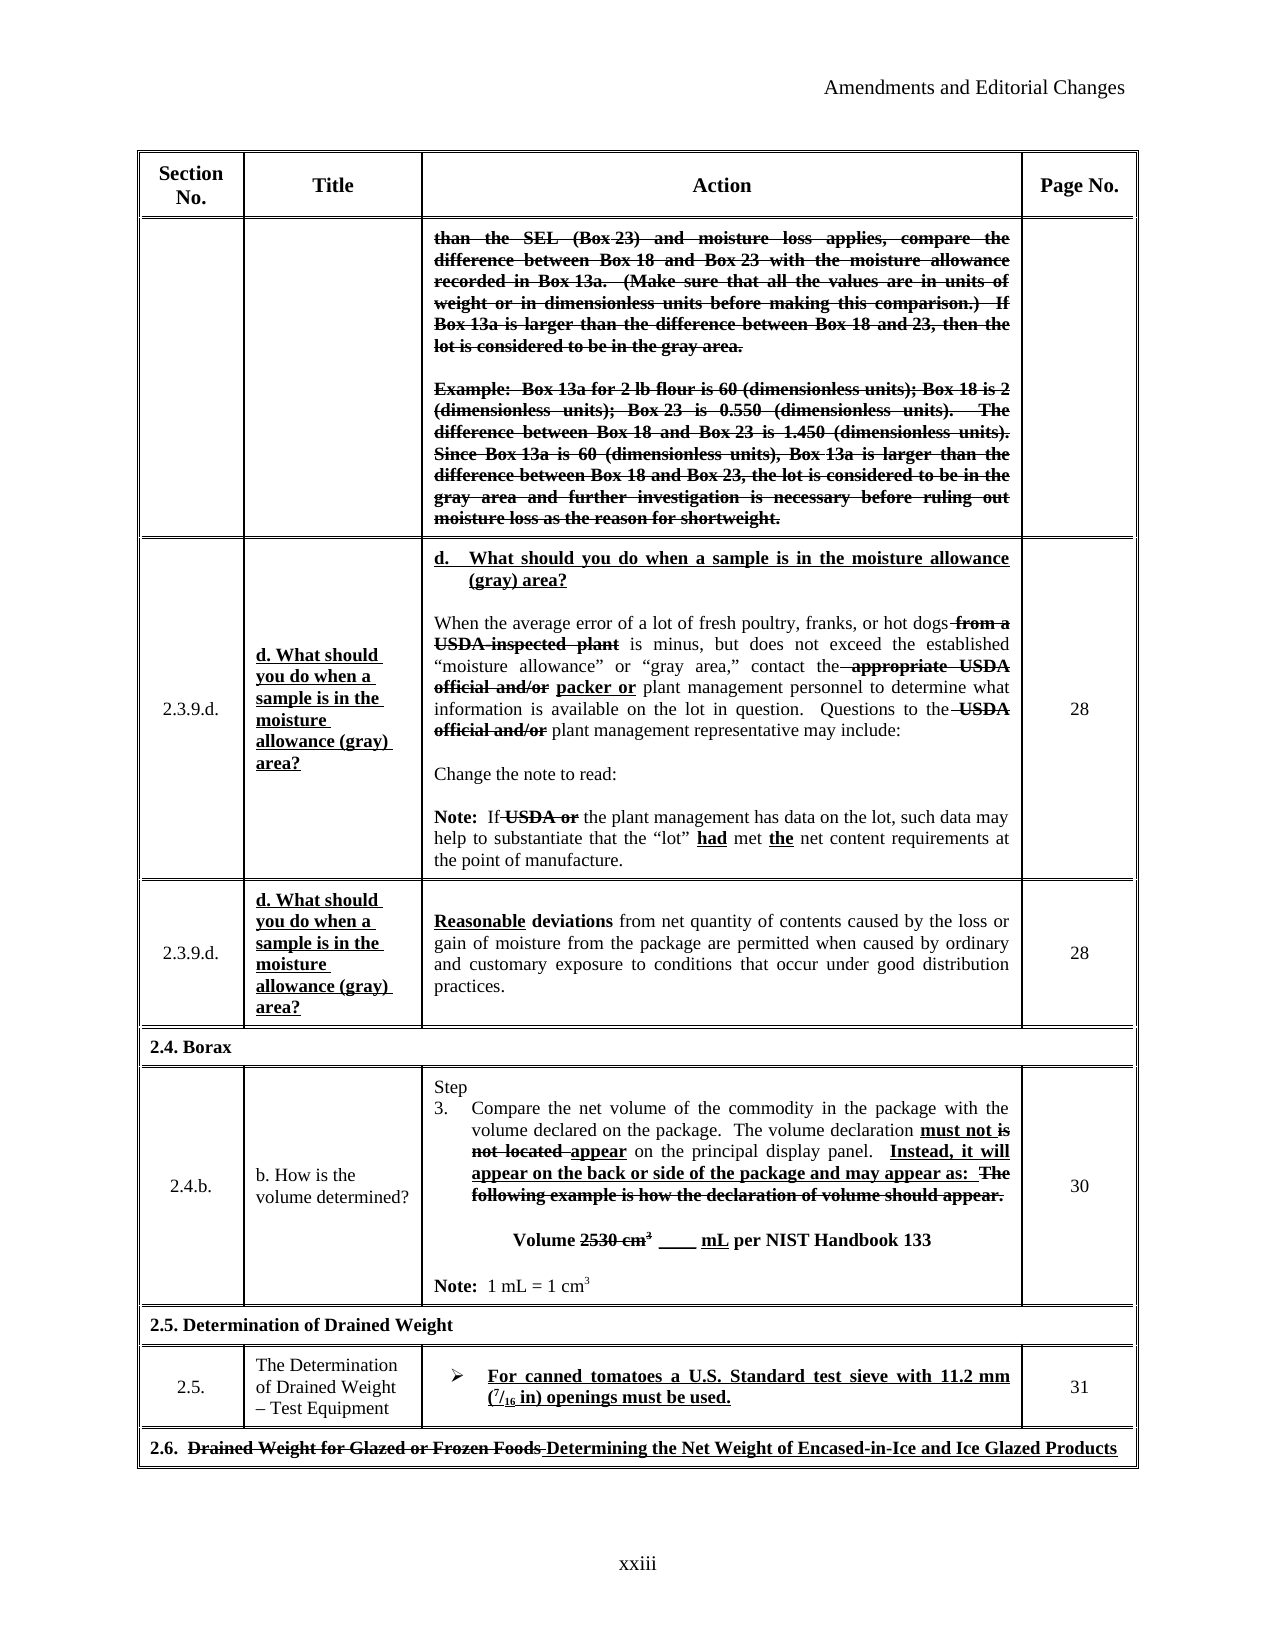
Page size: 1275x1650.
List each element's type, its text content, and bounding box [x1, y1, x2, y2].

table_cell d. What should you do when a sample is in the moisture allowance (gray) area? [245, 881, 421, 1025]
table_cell b. How is the volume determined? [245, 1068, 421, 1304]
table_cell 2.3.9.c. [138, 216, 243, 536]
table_header Page No. [1023, 153, 1136, 216]
table_header Section No. [140, 153, 243, 216]
table_header Title [245, 153, 421, 216]
table_cell 30 [1023, 1065, 1137, 1304]
table_cell Step Compare the net volume of the commodity in the package with the volume declared on the package. The volume declaration must not is not located appear on the principal display panel. Instead, it will appear on the back or side of the package and may appear as: The following example is how the declaration of volume should appear. Volume 2530 cm3 ____ mL per NIST Handbook 133 Note: 1 mL = 1 cm3 [423, 1068, 1021, 1304]
table_header Action [423, 153, 1021, 216]
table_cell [245, 219, 421, 536]
table_cell 2.3.9.d. [138, 536, 243, 878]
table_cell For canned tomatoes a U.S. Standard test sieve with 11.2 mm (7/16 in) openings must be used. [423, 1347, 1021, 1426]
table_cell d. What should you do when a sample is in the moisture allowance (gray) area? [245, 539, 421, 878]
table_cell d. What should you do when a sample is in the moisture allowance (gray) area? When the average error of a lot of fresh poultry, franks, or hot dogs from a USDA-inspected plant is minus, but does not exceed the established “moisture allowance” or “gray area,” contact the appropriate USDA official and/or packer or plant management personnel to determine what information is available on the lot in question. Questions to the USDA official and/or plant management representative may include: Change the note to read: Note: If USDA or the plant management has data on the lot, such data may help to substantiate that the “lot” had met the net content requirements at the point of manufacture. [423, 539, 1021, 878]
table_cell 28 [1023, 536, 1137, 878]
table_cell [423, 219, 1021, 536]
table_cell 27 [1023, 216, 1137, 536]
table_cell 28 [1023, 878, 1137, 1025]
table_cell 2.4. Borax [138, 1025, 1137, 1065]
table_cell Reasonable deviations from net quantity of contents caused by the loss or gain of moisture from the package are permitted when caused by ordinary and customary exposure to conditions that occur under good distribution practices. [423, 881, 1021, 1025]
table_cell 2.3.9.d. [138, 878, 243, 1025]
table_cell 31 [1023, 1344, 1136, 1426]
table_cell 2.4.b. [138, 1065, 243, 1304]
table_cell 2.6. Drained Weight for Glazed or Frozen Foods Determining the Net Weight of Encased-in-Ice and Ice Glazed Products [138, 1426, 1137, 1466]
table_cell 2.5. [140, 1344, 243, 1426]
table_cell The Determination of Drained Weight – Test Equipment [245, 1347, 421, 1426]
table_cell 2.5. Determination of Drained Weight [140, 1304, 1136, 1343]
